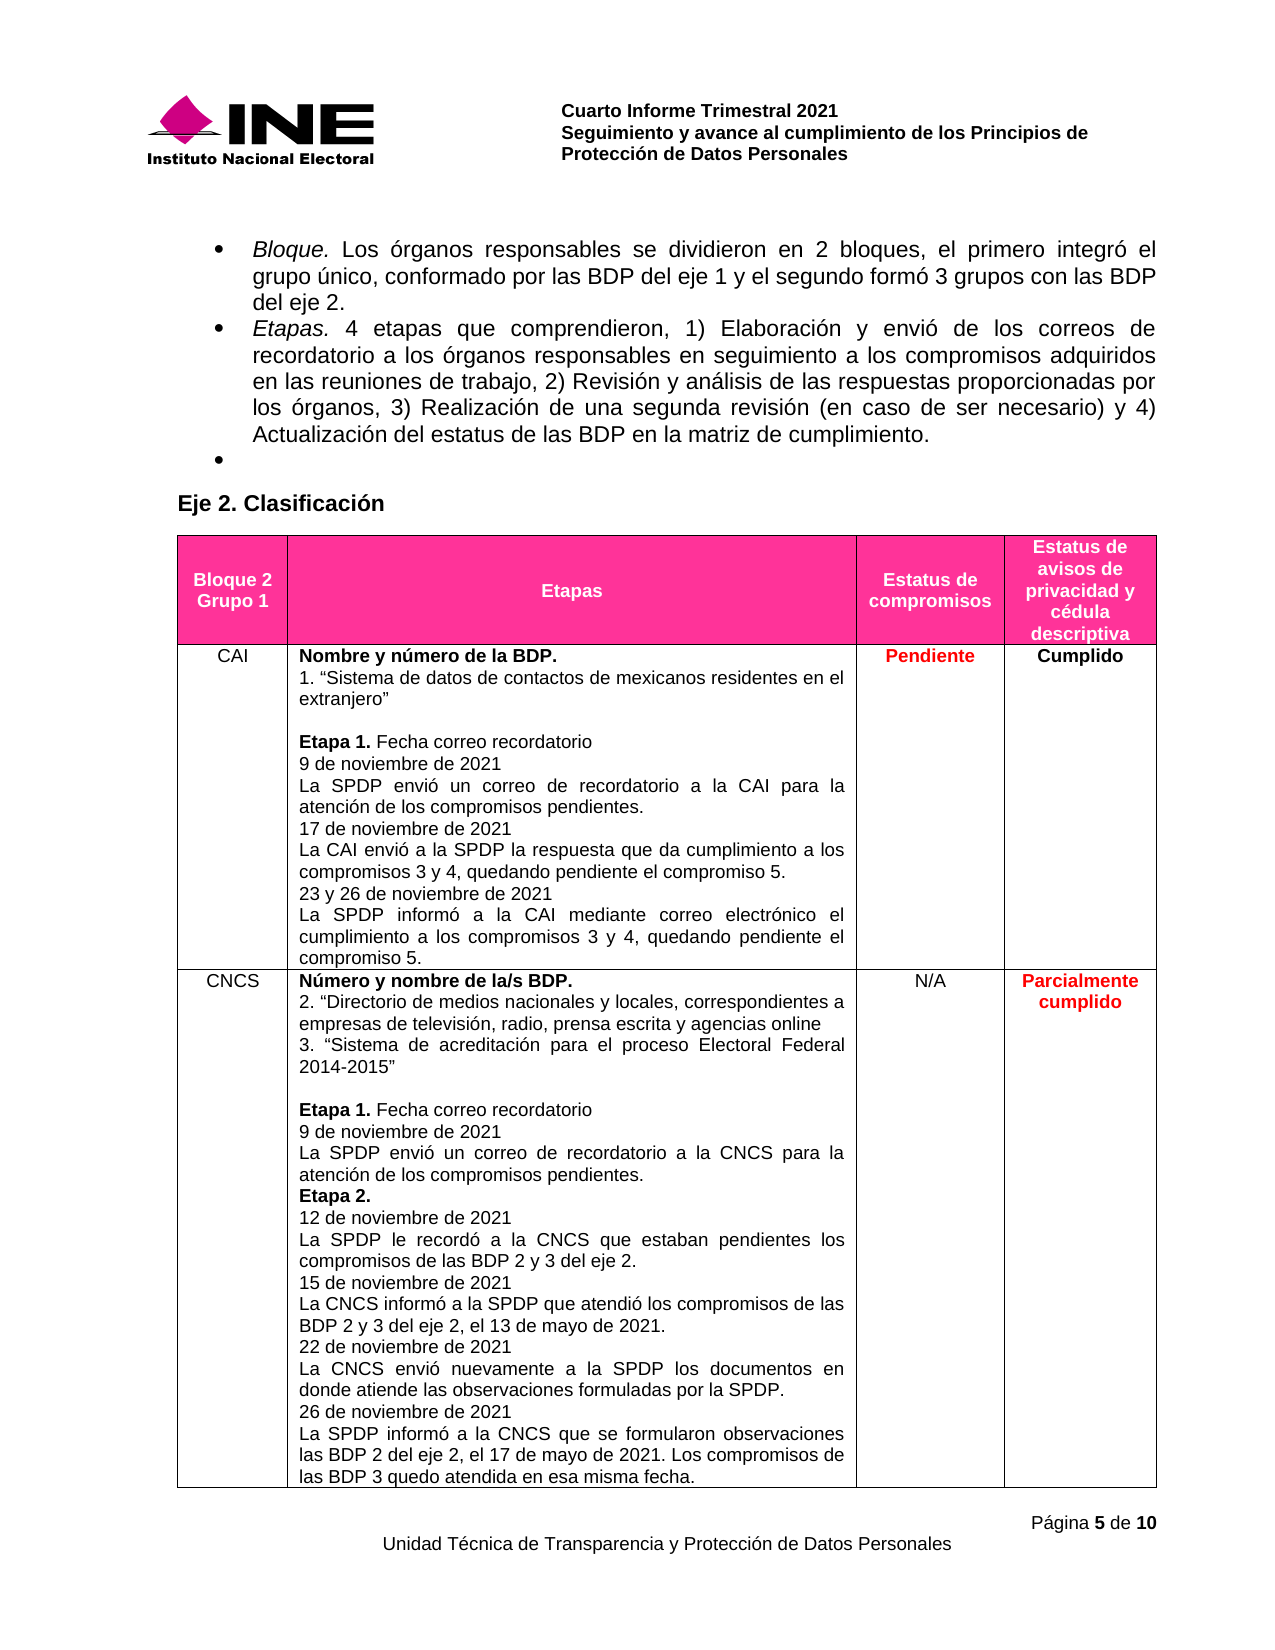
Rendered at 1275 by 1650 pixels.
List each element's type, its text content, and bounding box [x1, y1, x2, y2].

table_header Bloque 2 Grupo 1 [178, 536, 287, 644]
table_header Estatus de compromisos [857, 536, 1004, 644]
list Etapas. 4 etapas que comprendieron, 1) Elaboración y envió de los correos de recordatorio a los órganos responsables en seguimiento a los compromisos adquiridos en las reuniones de trabajo, 2) Revisión y análisis de las respuestas proporcionadas por los órganos, 3) Realización de una segunda revisión (en caso de ser necesario) y 4) Actualización del estatus de las BDP en la matriz de cumplimiento. [215, 315, 1157, 447]
table_cell N/A [857, 970, 1004, 1487]
table_header Estatus de avisos de privacidad y cédula descriptiva [1005, 536, 1156, 644]
text Eje 2. Clasificación [177, 490, 1157, 516]
table_cell Cumplido [1005, 645, 1156, 968]
table_cell CAI [178, 645, 287, 968]
list Bloque. Los órganos responsables se dividieron en 2 bloques, el primero integró el grupo único, conformado por las BDP del eje 1 y el segundo formó 3 grupos con las BDP del eje 2. [215, 236, 1157, 315]
picture [146, 75, 376, 187]
table_cell Nombre y número de la BDP. 1. “Sistema de datos de contactos de mexicanos residentes en el extranjero” Etapa 1. Fecha correo recordatorio 9 de noviembre de 2021 La SPDP envió un correo de recordatorio a la CAI para la atención de los compromisos pendientes. 17 de noviembre de 2021 La CAI envió a la SPDP la respuesta que da cumplimiento a los compromisos 3 y 4, quedando pendiente el compromiso 5. 23 y 26 de noviembre de 2021 La SPDP informó a la CAI mediante correo electrónico el cumplimiento a los compromisos 3 y 4, quedando pendiente el compromiso 5. [288, 645, 856, 968]
table_cell Parcialmente cumplido [1005, 970, 1156, 1487]
table_cell CNCS [178, 970, 287, 1487]
table_header Etapas [288, 536, 856, 644]
table_cell Pendiente [857, 645, 1004, 968]
